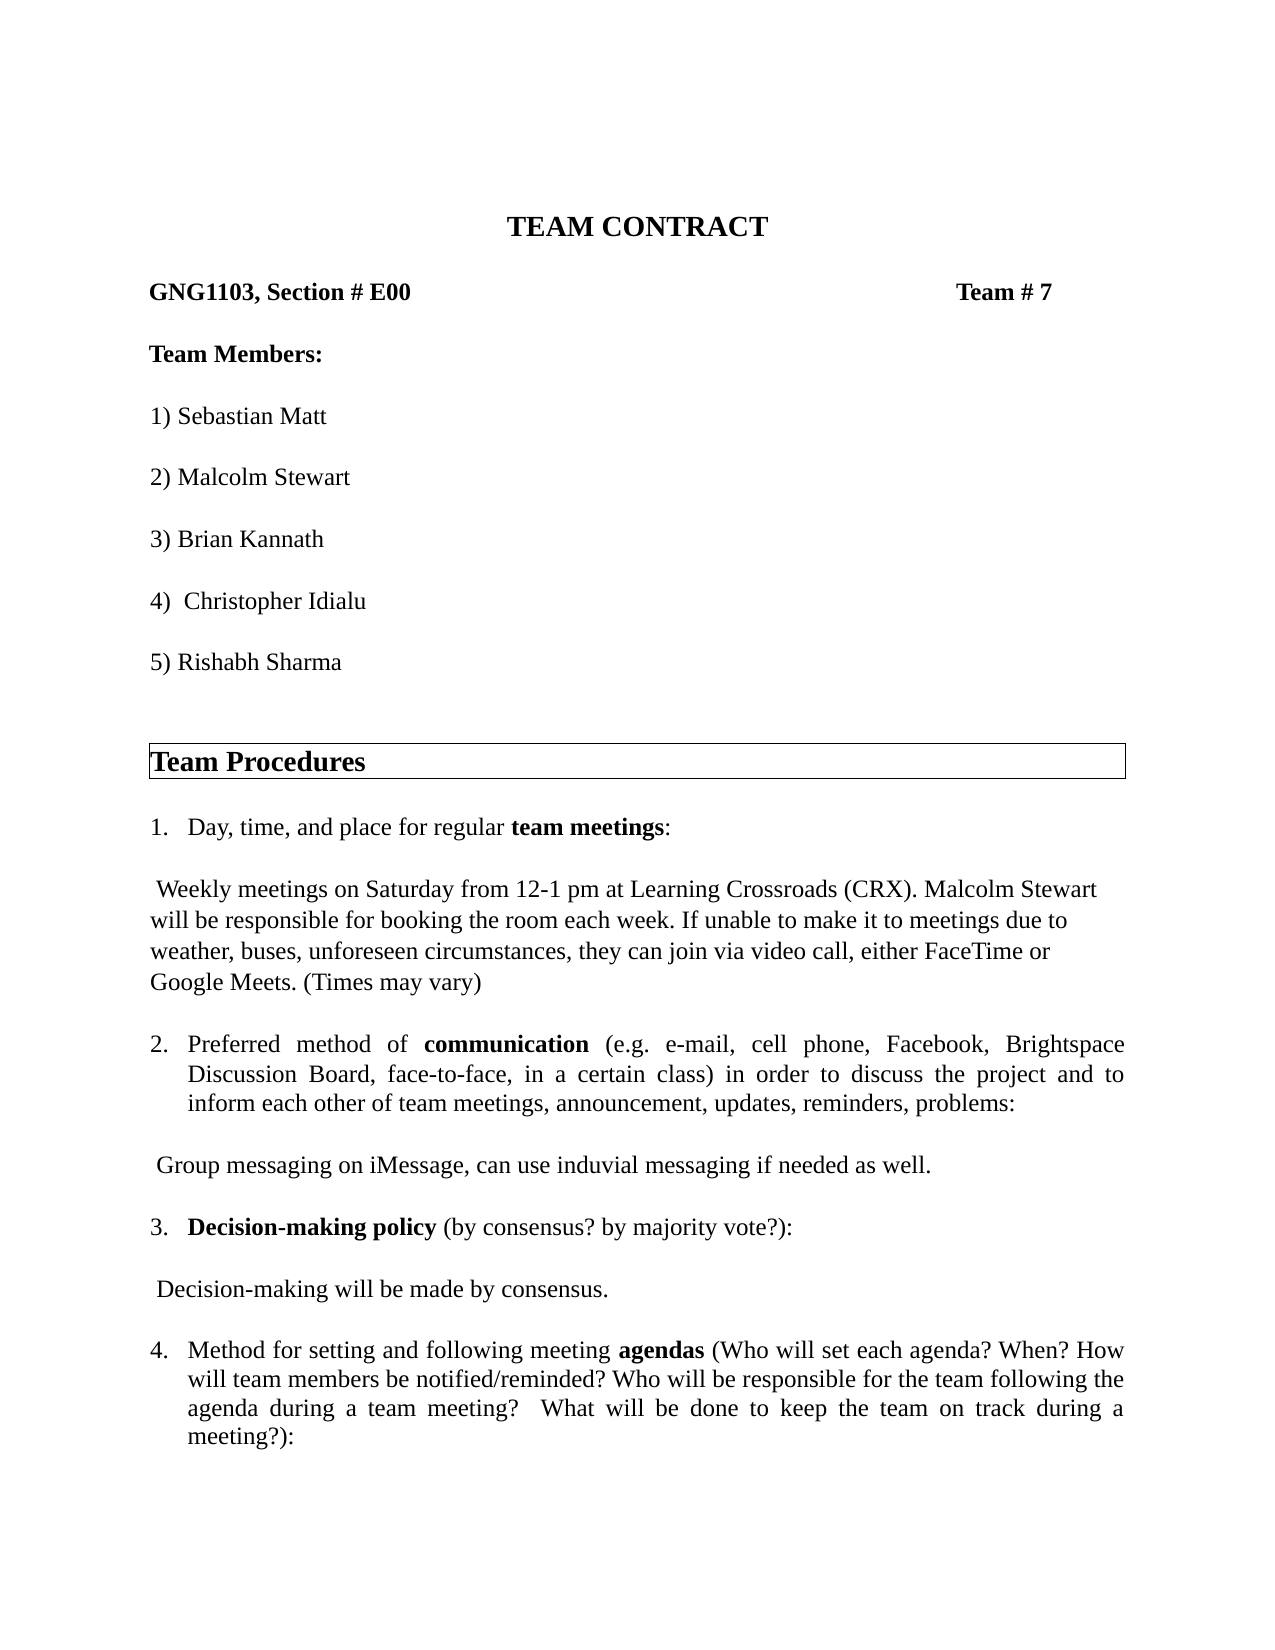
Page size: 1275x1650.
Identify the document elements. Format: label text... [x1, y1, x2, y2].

list Rishabh Sharma [150, 647, 1125, 676]
text Group messaging on iMessage, can use induvial messaging if needed as well. [150, 1150, 1125, 1179]
subtitle Team Procedures [150, 744, 1125, 778]
list Day, time, and place for regular team meetings: [150, 812, 1125, 841]
text Decision-making will be made by consensus. [150, 1274, 1125, 1303]
list Method for setting and following meeting agendas (Who will set each agenda? When? How will team members be notified/reminded? Who will be responsible for the team following the agenda during a team meeting? What will be done to keep the team on track during a meeting?): [150, 1336, 1125, 1450]
list Malcolm Stewart [150, 462, 1125, 491]
list Christopher Idialu [150, 586, 1125, 614]
subtitle TEAM CONTRACT [150, 209, 1125, 243]
text Weekly meetings on Saturday from 12-1 pm at Learning Crossroads (CRX). Malcolm Stewart will be responsible for booking the room each week. If unable to make it to meetings due to weather, buses, unforeseen circumstances, they can join via video call, either FaceTime or Google Meets. (Times may vary) [150, 874, 1125, 996]
text GNG1103, Section # E00 Team # 7 [148, 277, 1125, 305]
list Brian Kannath [150, 524, 1125, 553]
list Preferred method of communication (e.g. e-mail, cell phone, Facebook, Brightspace Discussion Board, face-to-face, in a certain class) in order to discuss the project and to inform each other of team meetings, announcement, updates, reminders, problems: [150, 1029, 1125, 1117]
list Decision-making policy (by consensus? by majority vote?): [150, 1212, 1125, 1241]
text Team Members: [148, 339, 1125, 367]
list Sebastian Matt [150, 401, 1125, 429]
